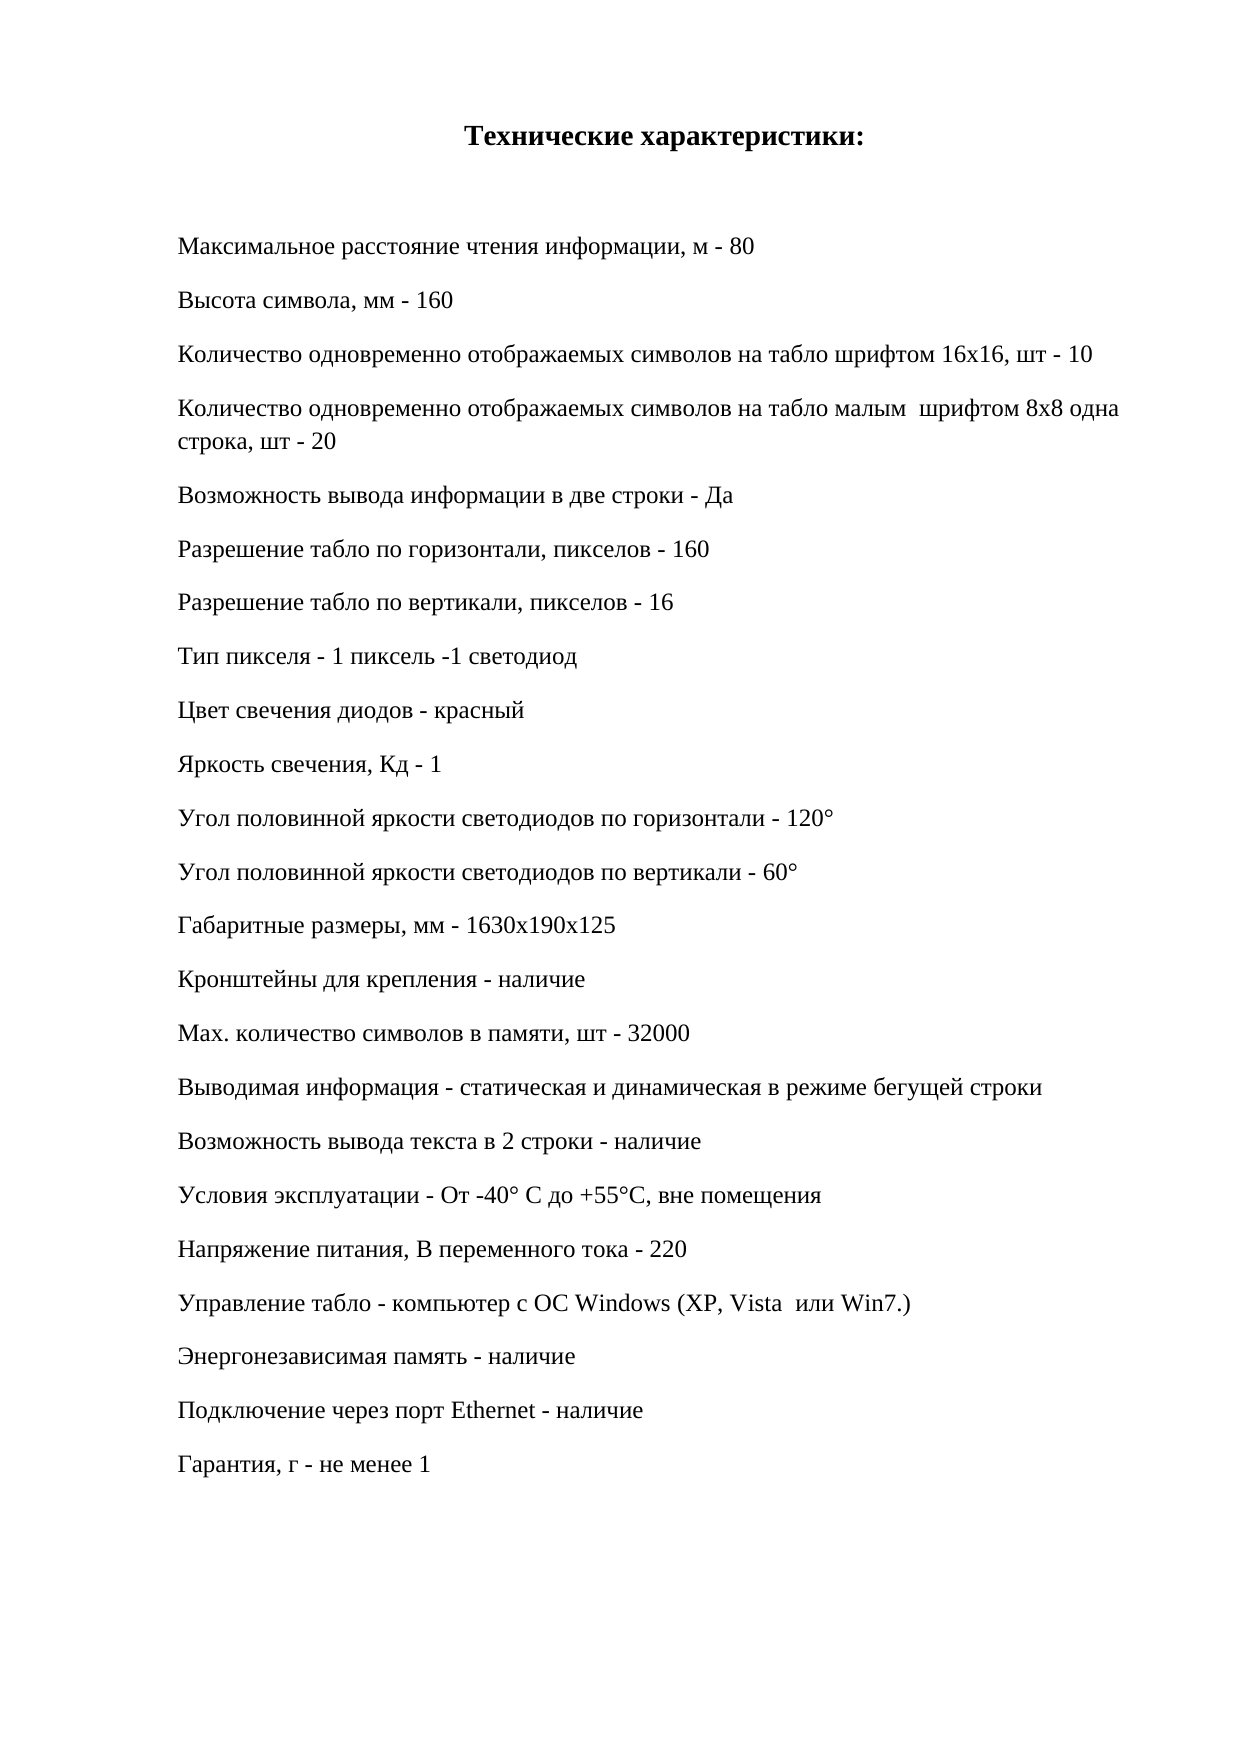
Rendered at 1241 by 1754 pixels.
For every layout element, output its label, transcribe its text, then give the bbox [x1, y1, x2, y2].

text Высота символа, мм - 160 [177, 285, 1152, 314]
text Количество одновременно отображаемых символов на табло малым шрифтом 8x8 одна строка, шт - 20 [177, 393, 1152, 455]
text Условия эксплуатации - От -40° С до +55°С, вне помещения [177, 1180, 1152, 1209]
text Возможность вывода информации в две строки - Да [177, 480, 1152, 508]
text Тип пикселя - 1 пиксель -1 светодиод [177, 641, 1152, 670]
text Угол половинной яркости светодиодов по горизонтали - 120° [177, 803, 1152, 832]
text Кронштейны для крепления - наличие [177, 964, 1152, 993]
text Разрешение табло по горизонтали, пикселов - 160 [177, 534, 1152, 562]
text Максимальное расстояние чтения информации, м - 80 [177, 231, 1152, 260]
text Гарантия, г - не менее 1 [177, 1449, 1152, 1478]
text Возможность вывода текста в 2 строки - наличие [177, 1126, 1152, 1155]
text Выводимая информация - статическая и динамическая в режиме бегущей строки [177, 1072, 1152, 1101]
text Подключение через порт Ethernet - наличие [177, 1395, 1152, 1424]
text Цвет свечения диодов - красный [177, 695, 1152, 724]
text Разрешение табло по вертикали, пикселов - 16 [177, 587, 1152, 616]
text Max. количество символов в памяти, шт - 32000 [177, 1018, 1152, 1047]
text Энергонезависимая память - наличие [177, 1341, 1152, 1370]
text Количество одновременно отображаемых символов на табло шрифтом 16x16, шт - 10 [177, 339, 1152, 368]
text Яркость свечения, Кд - 1 [177, 749, 1152, 778]
text Угол половинной яркости светодиодов по вертикали - 60° [177, 857, 1152, 886]
text Габаритные размеры, мм - 1630х190х125 [177, 911, 1152, 939]
text Управление табло - компьютер с ОС Windows (XP, Vista или Win7.) [177, 1288, 1152, 1316]
text Напряжение питания, В переменного тока - 220 [177, 1234, 1152, 1262]
text Технические характеристики: [177, 118, 1152, 152]
